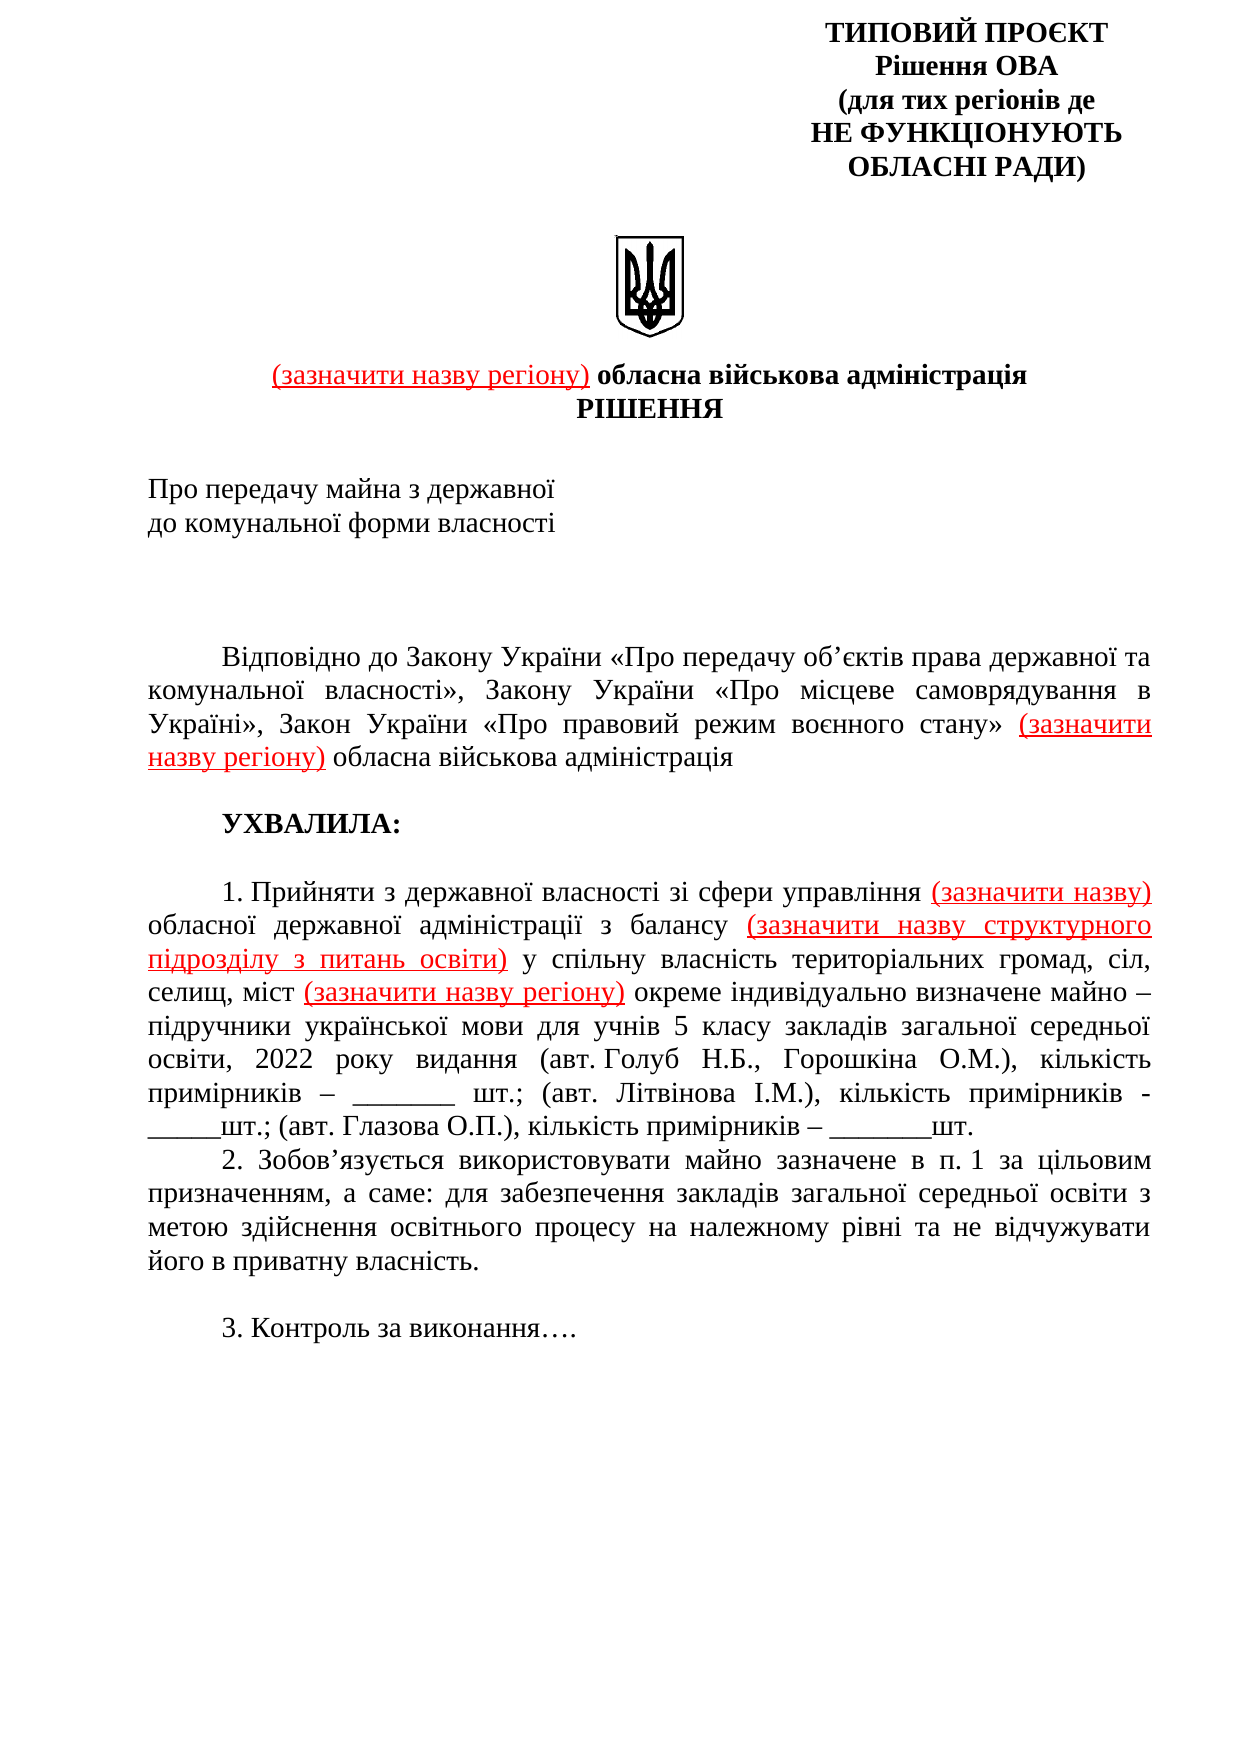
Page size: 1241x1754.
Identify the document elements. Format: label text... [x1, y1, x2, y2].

text Про передачу майна з державної [148, 471, 1152, 505]
text 2. Зобов’язується використовувати майно зазначене в п. 1 за цільовим призначенням, а саме: для забезпечення закладів загальної середньої освіти з метою здійснення освітнього процесу на належному рівні та не відчужувати його в приватну власність. [148, 1142, 1152, 1276]
text Відповідно до Закону України «Про передачу об’єктів права державної та комунальної власності», Закону України «Про місцеве самоврядування в Україні», Закон України «Про правовий режим воєнного стану» (зазначити назву регіону) обласна військова адміністрація [148, 639, 1152, 773]
table_header ТИПОВИЙ ПРОЄКТ Рішення ОВА (для тих регіонів де НЕ ФУНКЦІОНУЮТЬ ОБЛАСНІ РАДИ) [782, 15, 1151, 182]
text до комунальної форми власності [148, 505, 1152, 538]
text РІШЕННЯ [148, 391, 1152, 424]
text 1. Прийняти з державної власності зі сфери управління (зазначити назву) обласної державної адміністрації з балансу (зазначити назву структурного підрозділу з питань освіти) у спільну власність територіальних громад, сіл, селищ, міст (зазначити назву регіону) окреме індивідуально визначене майно – підручники української мови для учнів 5 класу закладів загальної середньої освіти, 2022 року видання (авт. Голуб Н.Б., Горошкіна О.М.), кількість примірників – _______ шт.; (авт. Літвінова І.М.), кількість примірників - _____шт.; (авт. Глазова О.П.), кількість примірників – _______шт. [148, 874, 1152, 1142]
picture [614, 235, 685, 339]
text 3. Контроль за виконання…. [148, 1310, 1152, 1343]
text (зазначити назву регіону) обласна військова адміністрація [148, 357, 1152, 391]
text УХВАЛИЛА: [148, 807, 1152, 840]
